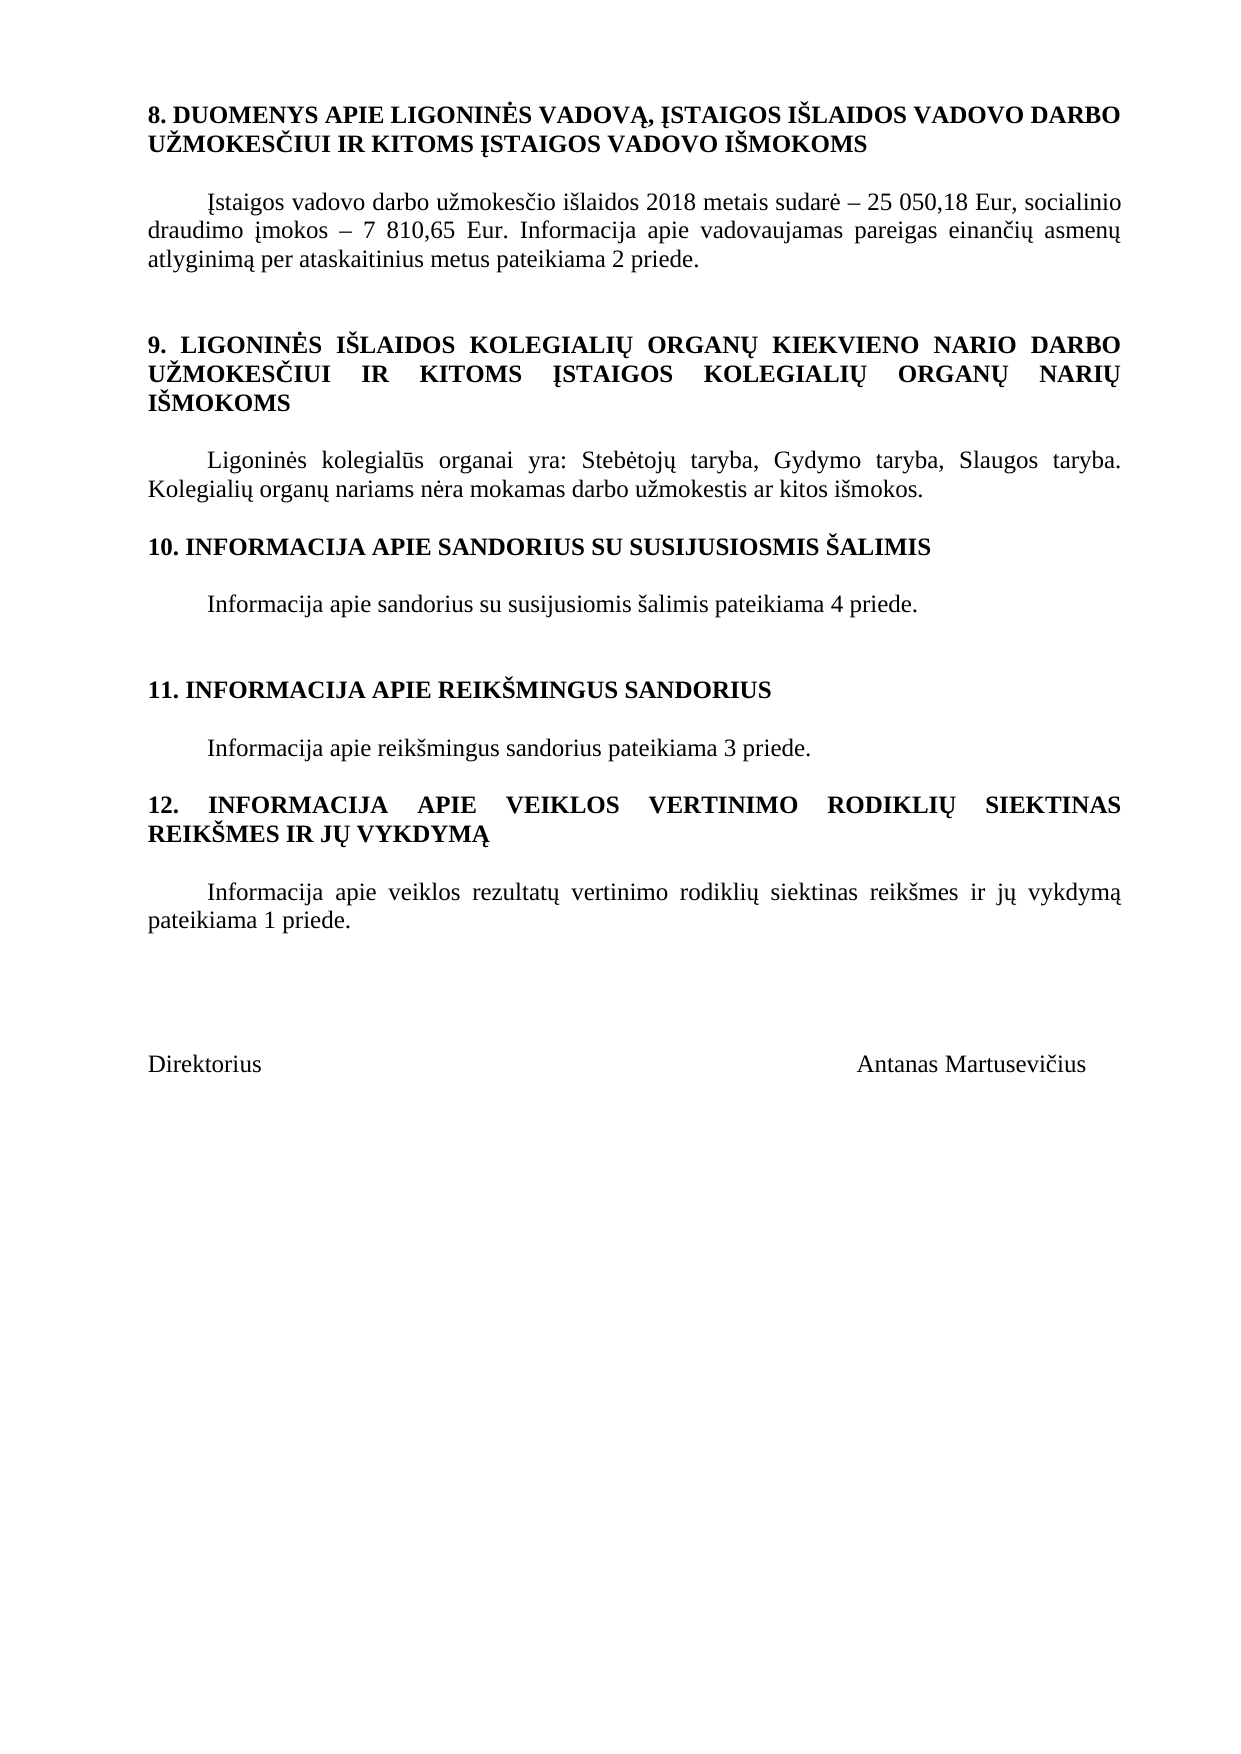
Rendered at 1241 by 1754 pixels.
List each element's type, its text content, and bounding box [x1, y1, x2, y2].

text 10. INFORMACIJA APIE SANDORIUS SU SUSIJUSIOSMIS ŠALIMIS [148, 532, 1122, 560]
text 8. DUOMENYS APIE LIGONINĖS VADOVĄ, ĮSTAIGOS IŠLAIDOS VADOVO DARBO UŽMOKESČIUI IR KITOMS ĮSTAIGOS VADOVO IŠMOKOMS [148, 100, 1122, 158]
text Įstaigos vadovo darbo užmokesčio išlaidos 2018 metais sudarė – 25 050,18 Eur, socialinio draudimo įmokos – 7 810,65 Eur. Informacija apie vadovaujamas pareigas einančių asmenų atlyginimą per ataskaitinius metus pateikiama 2 priede. [148, 187, 1122, 273]
text Informacija apie reikšmingus sandorius pateikiama 3 priede. [148, 733, 1122, 762]
text Direktorius Antanas Martusevičius [148, 1049, 1122, 1078]
text 9. LIGONINĖS IŠLAIDOS KOLEGIALIŲ ORGANŲ KIEKVIENO NARIO DARBO UŽMOKESČIUI IR KITOMS ĮSTAIGOS KOLEGIALIŲ ORGANŲ NARIŲ IŠMOKOMS [148, 330, 1122, 417]
text Ligoninės kolegialūs organai yra: Stebėtojų taryba, Gydymo taryba, Slaugos taryba. Kolegialių organų nariams nėra mokamas darbo užmokestis ar kitos išmokos. [148, 445, 1122, 503]
text 11. INFORMACIJA APIE REIKŠMINGUS SANDORIUS [148, 675, 1122, 704]
text Informacija apie sandorius su susijusiomis šalimis pateikiama 4 priede. [148, 589, 1122, 618]
text 12. INFORMACIJA APIE VEIKLOS VERTINIMO RODIKLIŲ SIEKTINAS REIKŠMES IR JŲ VYKDYMĄ [148, 790, 1122, 848]
text Informacija apie veiklos rezultatų vertinimo rodiklių siektinas reikšmes ir jų vykdymą pateikiama 1 priede. [148, 877, 1122, 934]
